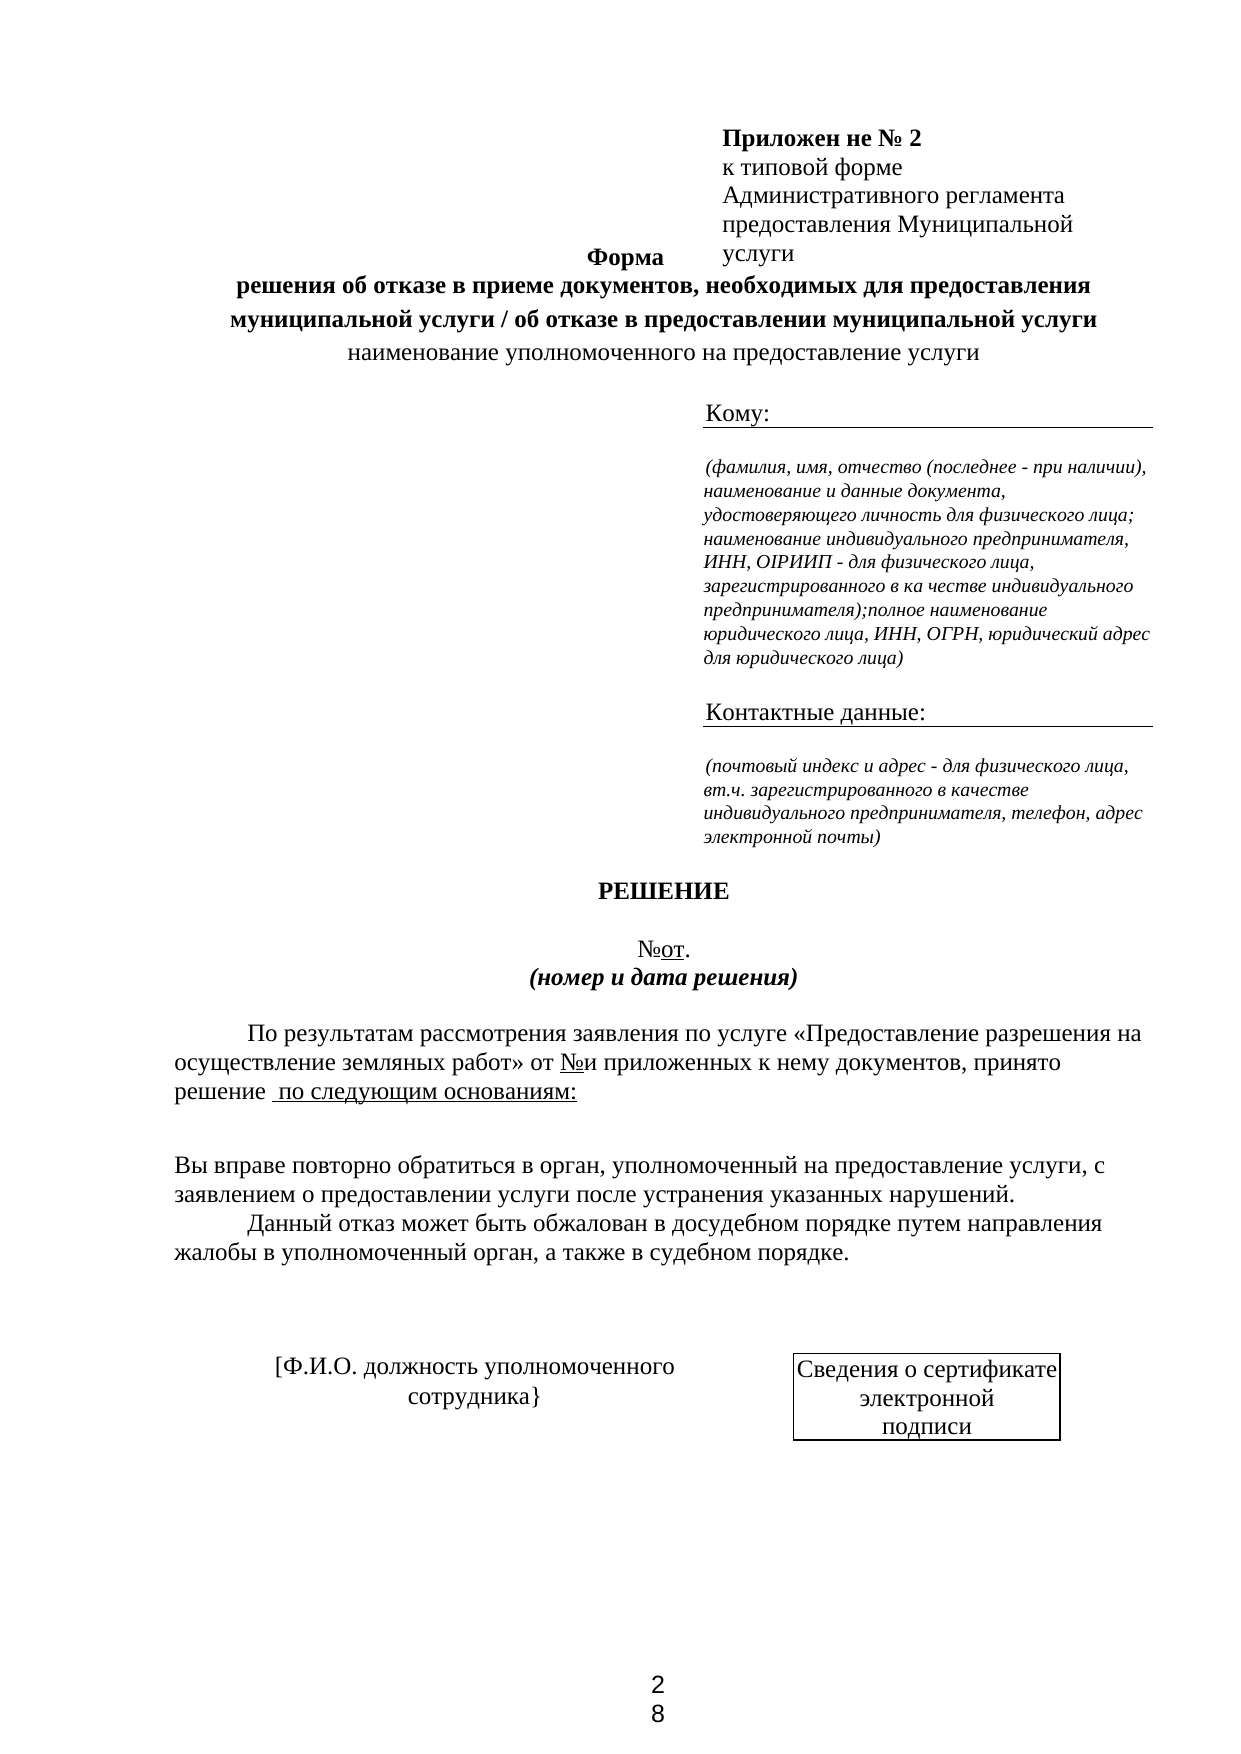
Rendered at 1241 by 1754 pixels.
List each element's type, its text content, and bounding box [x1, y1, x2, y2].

text Вы вправе повторно обратиться в орган, уполномоченный на предоставление услуги, с заявлением о предоставлении услуги после устранения указанных нарушений. [174, 1150, 1153, 1208]
text №от. [174, 934, 1153, 962]
text (номер и дата решения) [174, 962, 1153, 991]
text Кому: [703, 398, 1153, 427]
text (почтовый индекс и адрес - для физического лица, вт.ч. зарегистрированного в качестве индивидуального предпринимателя, телефон, адрес электронной почты) [703, 754, 1153, 848]
text [Ф.И.О. должность уполномоченного сотрудника} [174, 1351, 1153, 1409]
text РЕШЕНИЕ [174, 876, 1153, 905]
text решения об отказе в приеме документов, необходимых для предоставления муниципальной услуги / об отказе в предоставлении муниципальной услуги наименование уполномоченного на предоставление услуги [174, 270, 1153, 366]
text Контактные данные: [703, 697, 1153, 726]
text Форма [587, 242, 1153, 270]
text Данный отказ может быть обжалован в досудебном порядке путем направления жалобы в уполномоченный орган, а также в судебном порядке. [174, 1208, 1153, 1265]
text (фамилия, имя, отчество (последнее - при наличии), наименование и данные документа, удостоверяющего личность для физического лица; наименование индивидуального предпринимателя, ИНН, OIРИИП - для физического лица, зарегистрированного в ка честве индивидуального предпринимателя);полное наименование юридического лица, ИНН, ОГРН, юридический адрес для юридического лица) [703, 455, 1153, 669]
text По результатам рассмотрения заявления по услуге «Предоставление разрешения на осуществление земляных работ» от №и приложенных к нему документов, принято решение по следующим основаниям: [174, 1018, 1153, 1104]
